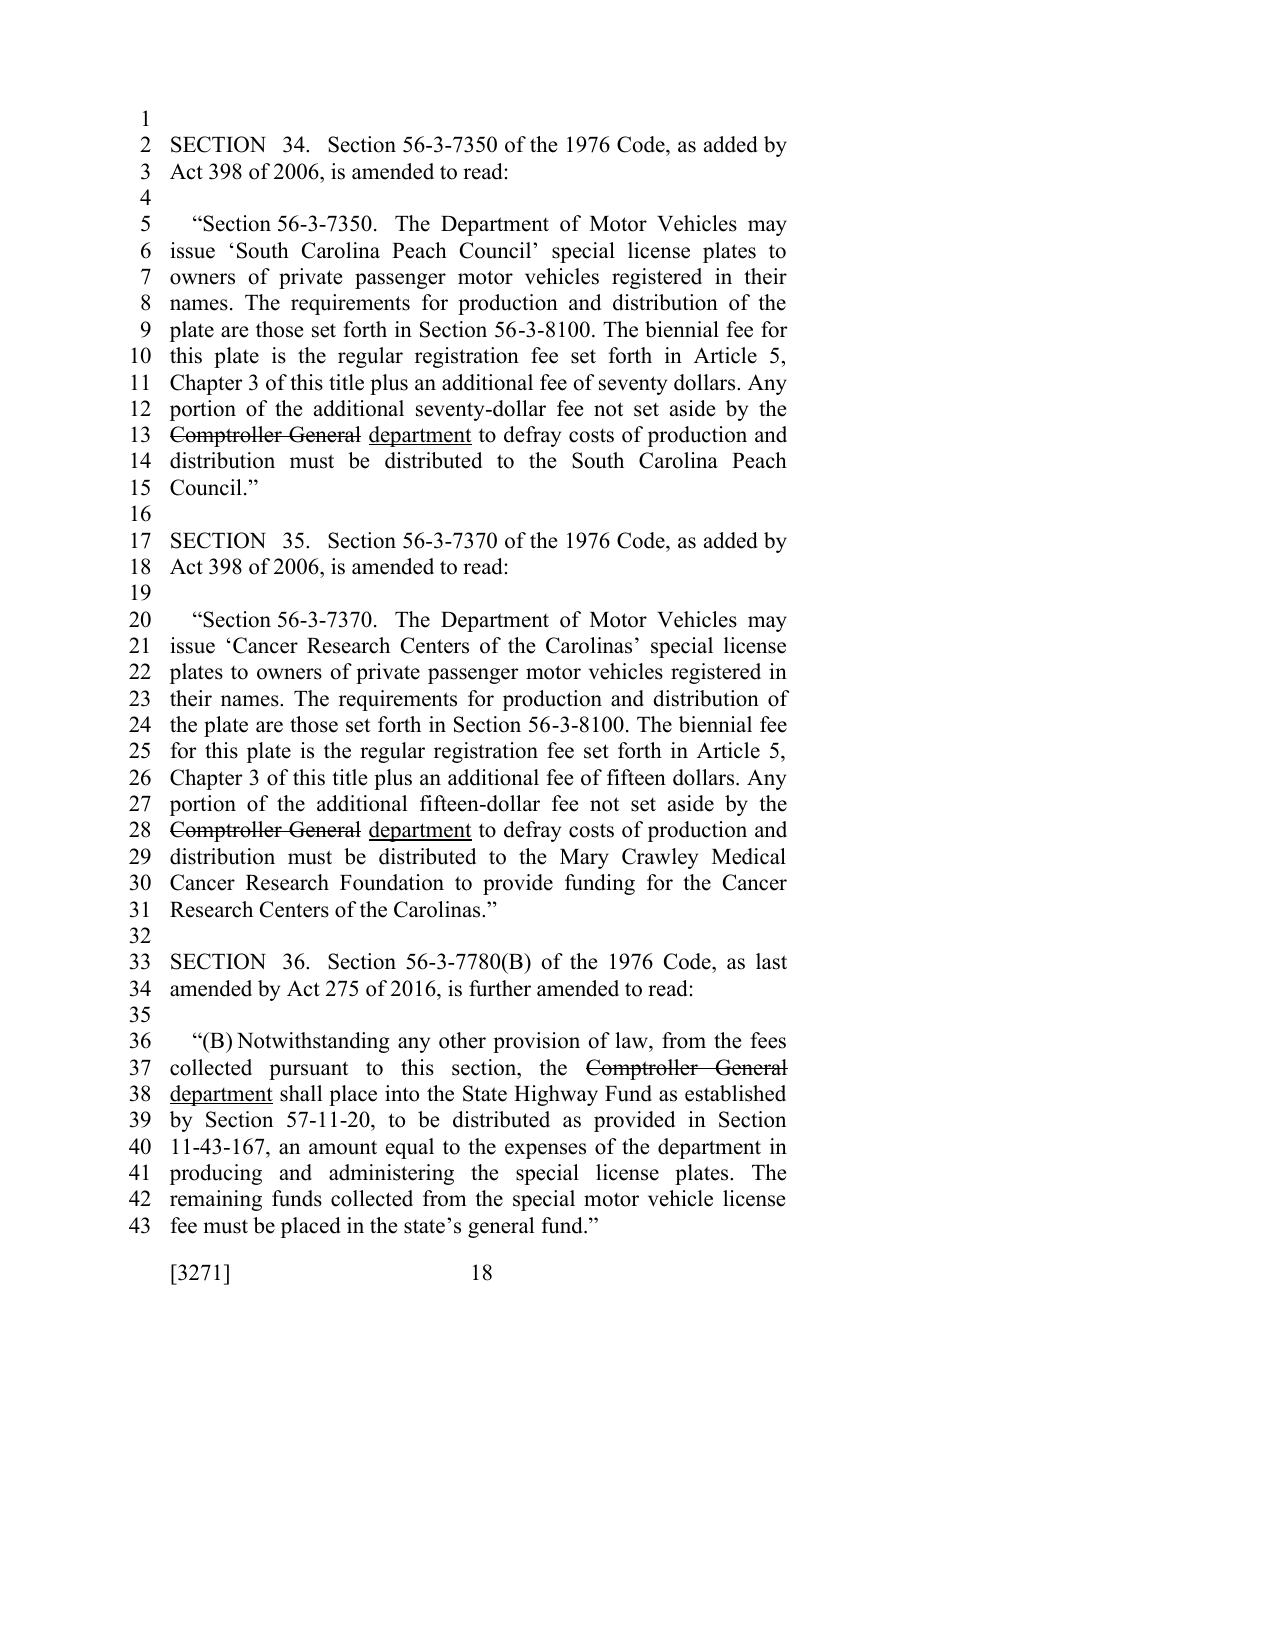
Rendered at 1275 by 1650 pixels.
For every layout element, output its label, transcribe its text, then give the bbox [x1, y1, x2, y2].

text SECTION 35. Section 56-3-7370 of the 1976 Code, as added by Act 398 of 2006, is amended to read: [169, 527, 787, 579]
text “Section 56-3-7370. The Department of Motor Vehicles may issue ‘Cancer Research Centers of the Carolinas’ special license plates to owners of private passenger motor vehicles registered in their names. The requirements for production and distribution of the plate are those set forth in Section 56-3-8100. The biennial fee for this plate is the regular registration fee set forth in Article 5, Chapter 3 of this title plus an additional fee of fifteen dollars. Any portion of the additional fifteen-dollar fee not set aside by the Comptroller General department to defray costs of production and distribution must be distributed to the Mary Crawley Medical Cancer Research Foundation to provide funding for the Cancer Research Centers of the Carolinas.” [169, 606, 787, 922]
text “(B) Notwithstanding any other provision of law, from the fees collected pursuant to this section, the Comptroller General department shall place into the State Highway Fund as established by Section 57-11-20, to be distributed as provided in Section 11-43-167, an amount equal to the expenses of the department in producing and administering the special license plates. The remaining funds collected from the special motor vehicle license fee must be placed in the state’s general fund.” [169, 1027, 787, 1238]
text “Section 56-3-7350. The Department of Motor Vehicles may issue ‘South Carolina Peach Council’ special license plates to owners of private passenger motor vehicles registered in their names. The requirements for production and distribution of the plate are those set forth in Section 56-3-8100. The biennial fee for this plate is the regular registration fee set forth in Article 5, Chapter 3 of this title plus an additional fee of seventy dollars. Any portion of the additional seventy-dollar fee not set aside by the Comptroller General department to defray costs of production and distribution must be distributed to the South Carolina Peach Council.” [169, 210, 787, 500]
text SECTION 34. Section 56-3-7350 of the 1976 Code, as added by Act 398 of 2006, is amended to read: [169, 131, 787, 184]
text SECTION 36. Section 56-3-7780(B) of the 1976 Code, as last amended by Act 275 of 2016, is further amended to read: [169, 948, 787, 1001]
